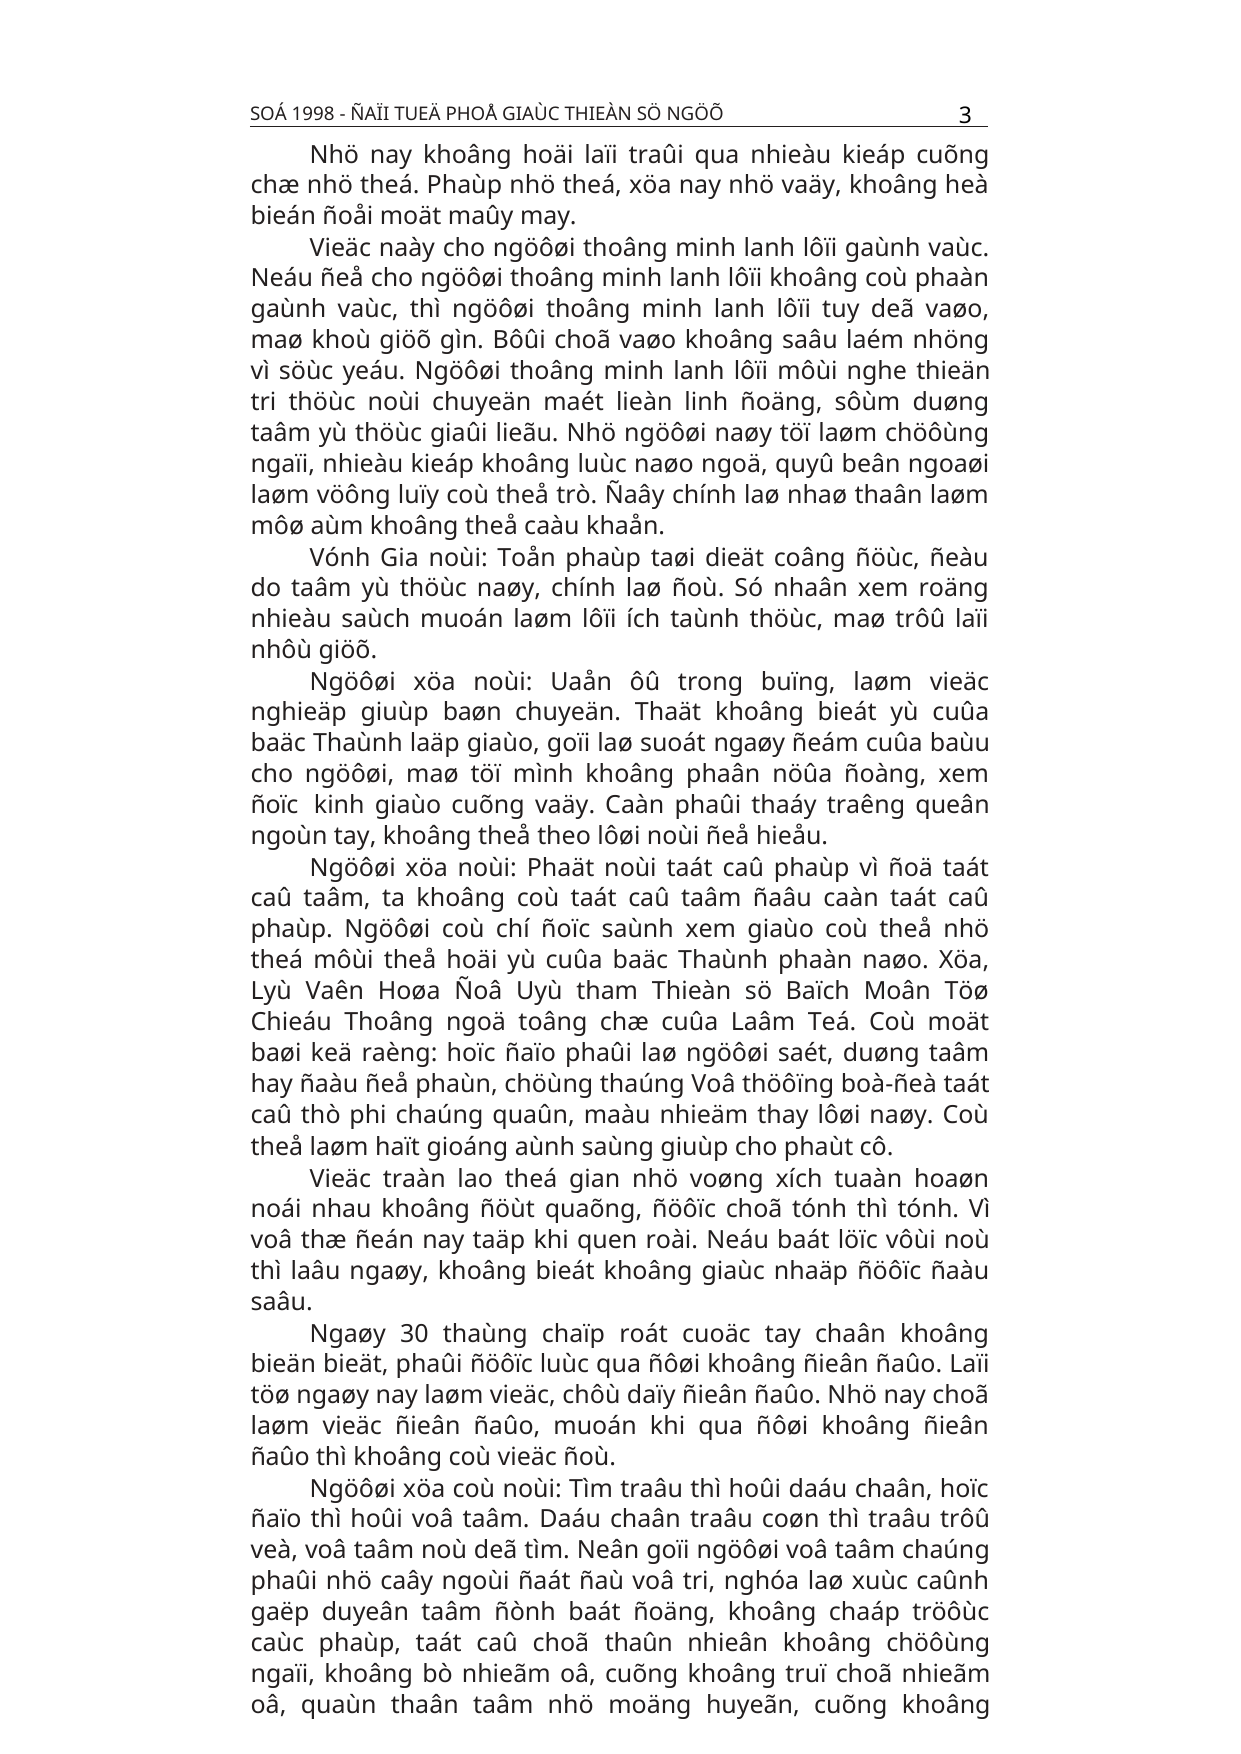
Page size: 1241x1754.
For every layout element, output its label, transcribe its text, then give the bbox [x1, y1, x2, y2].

text Ngöôøi xöa noùi: Phaät noùi taát caû phaùp vì ñoä taát caû taâm, ta khoâng coù taát caû taâm ñaâu caàn taát caû phaùp. Ngöôøi coù chí ñoïc saùnh xem giaùo coù theå nhö theá môùi theå hoäi yù cuûa baäc Thaùnh phaàn naøo. Xöa, Lyù Vaên Hoøa Ñoâ Uyù tham Thieàn sö Baïch Moân Töø Chieáu Thoâng ngoä toâng chæ cuûa Laâm Teá. Coù moät baøi keä raèng: hoïc ñaïo phaûi laø ngöôøi saét, duøng taâm hay ñaàu ñeå phaùn, chöùng thaúng Voâ thöôïng boà-ñeà taát caû thò phi chaúng quaûn, maàu nhieäm thay lôøi naøy. Coù theå laøm haït gioáng aùnh saùng giuùp cho phaùt cô. [250, 852, 990, 1162]
text Nhö nay khoâng hoäi laïi traûi qua nhieàu kieáp cuõng chæ nhö theá. Phaùp nhö theá, xöa nay nhö vaäy, khoâng heà bieán ñoåi moät maûy may. [250, 138, 990, 231]
text Ngöôøi xöa noùi: Uaån ôû trong buïng, laøm vieäc nghieäp giuùp baøn chuyeän. Thaät khoâng bieát yù cuûa baäc Thaùnh laäp giaùo, goïi laø suoát ngaøy ñeám cuûa baùu cho ngöôøi, maø töï mình khoâng phaân nöûa ñoàng, xem ñoïc kinh giaùo cuõng vaäy. Caàn phaûi thaáy traêng queân ngoùn tay, khoâng theå theo lôøi noùi ñeå hieåu. [250, 666, 990, 852]
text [250, 1472, 990, 1721]
text Vónh Gia noùi: Toån phaùp taøi dieät coâng ñöùc, ñeàu do taâm yù thöùc naøy, chính laø ñoù. Só nhaân xem roäng nhieàu saùch muoán laøm lôïi ích taùnh thöùc, maø trôû laïi nhôù giöõ. [250, 542, 990, 666]
text Ngaøy 30 thaùng chaïp roát cuoäc tay chaân khoâng bieän bieät, phaûi ñöôïc luùc qua ñôøi khoâng ñieân ñaûo. Laïi töø ngaøy nay laøm vieäc, chôù daïy ñieân ñaûo. Nhö nay choã laøm vieäc ñieân ñaûo, muoán khi qua ñôøi khoâng ñieân ñaûo thì khoâng coù vieäc ñoù. [250, 1317, 990, 1472]
text Vieäc naày cho ngöôøi thoâng minh lanh lôïi gaùnh vaùc. Neáu ñeå cho ngöôøi thoâng minh lanh lôïi khoâng coù phaàn gaùnh vaùc, thì ngöôøi thoâng minh lanh lôïi tuy deã vaøo, maø khoù giöõ gìn. Bôûi choã vaøo khoâng saâu laém nhöng vì söùc yeáu. Ngöôøi thoâng minh lanh lôïi môùi nghe thieän tri thöùc noùi chuyeän maét lieàn linh ñoäng, sôùm duøng taâm yù thöùc giaûi lieãu. Nhö ngöôøi naøy töï laøm chöôùng ngaïi, nhieàu kieáp khoâng luùc naøo ngoä, quyû beân ngoaøi laøm vöông luïy coù theå trò. Ñaây chính laø nhaø thaân laøm môø aùm khoâng theå caàu khaån. [250, 231, 990, 542]
text Vieäc traàn lao theá gian nhö voøng xích tuaàn hoaøn noái nhau khoâng ñöùt quaõng, ñöôïc choã tónh thì tónh. Vì voâ thæ ñeán nay taäp khi quen roài. Neáu baát löïc vôùi noù thì laâu ngaøy, khoâng bieát khoâng giaùc nhaäp ñöôïc ñaàu saâu. [250, 1162, 990, 1317]
